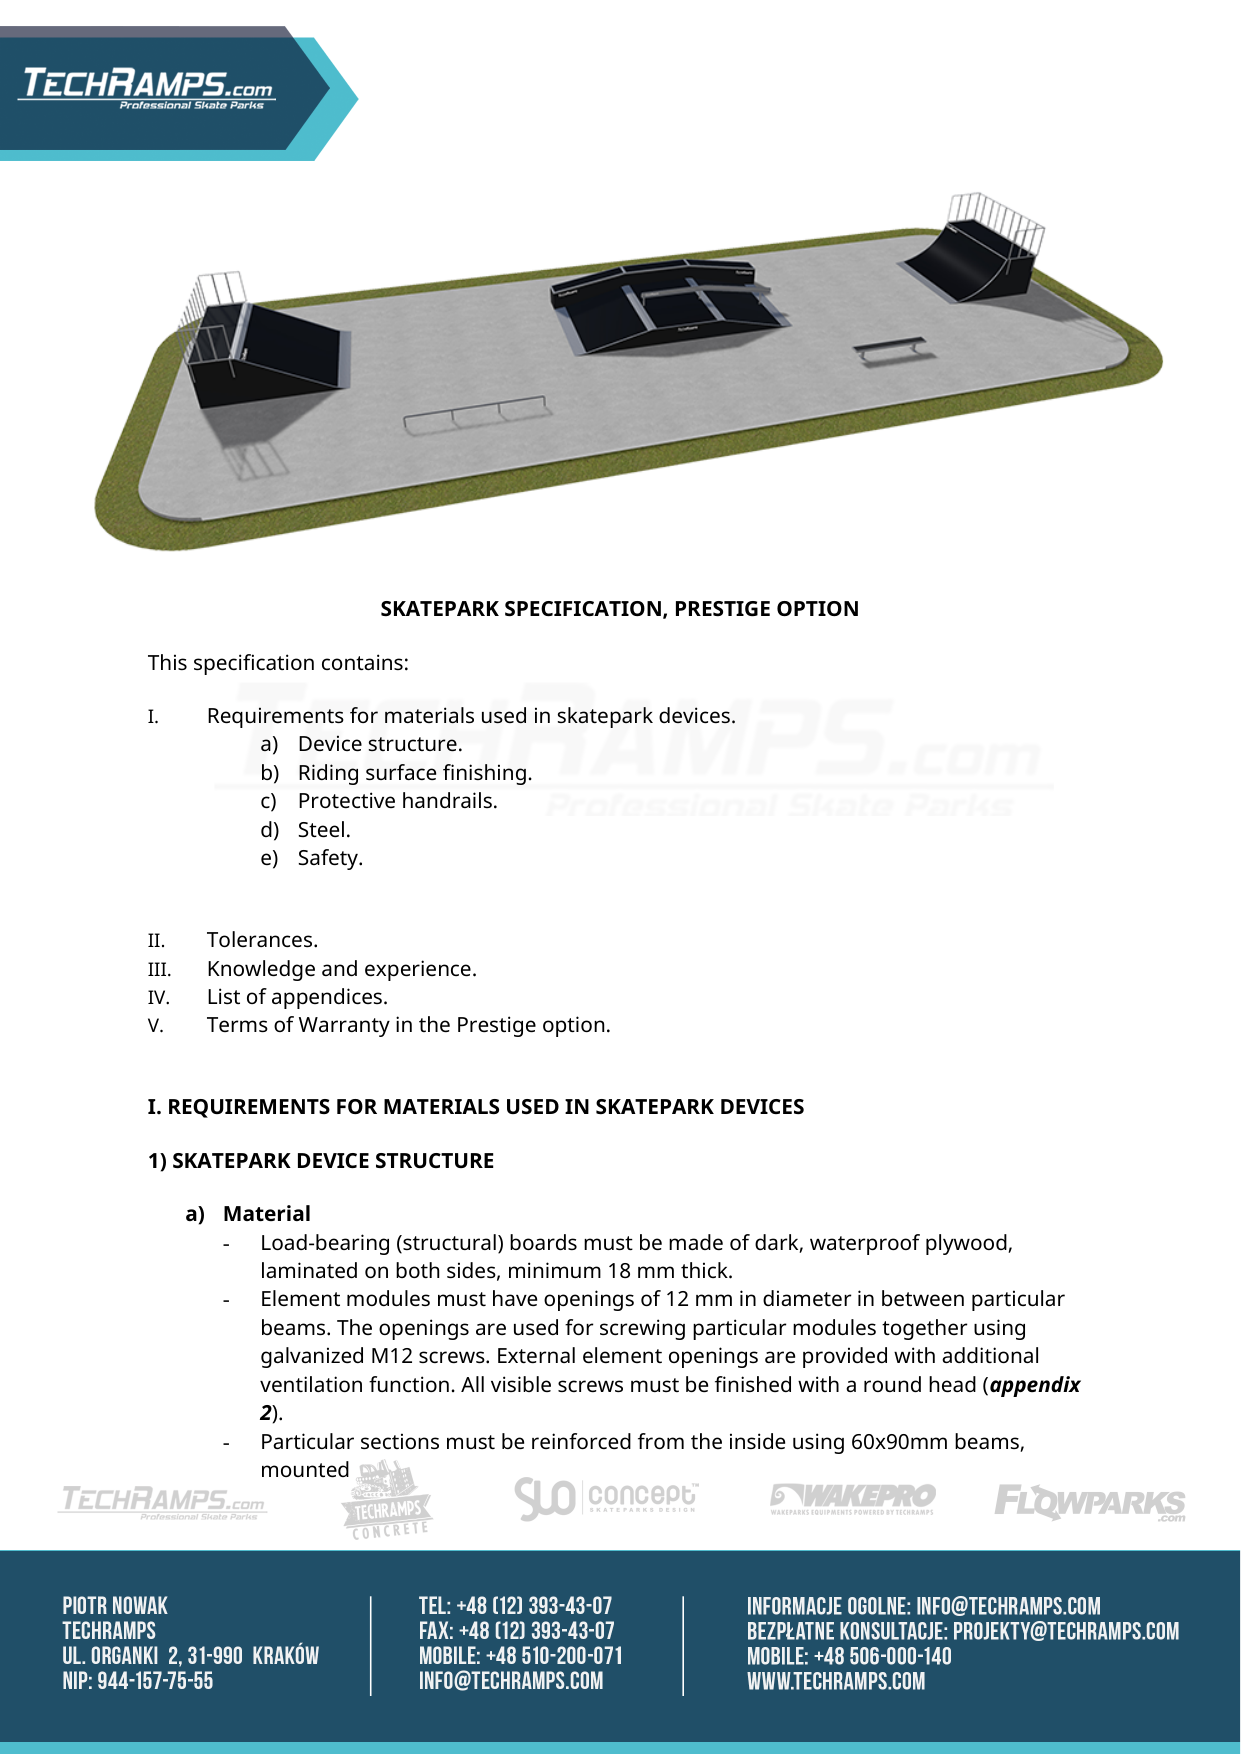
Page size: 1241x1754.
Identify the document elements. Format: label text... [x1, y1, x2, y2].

list Terms of Warranty in the Prestige option. [148, 1011, 1093, 1039]
list List of appendices. [148, 982, 1093, 1011]
list Particular sections must be reinforced from the inside using 60x90mm beams, mounted [223, 1427, 1093, 1484]
list Material [185, 1199, 1093, 1228]
list Element modules must have openings of 12 mm in diameter in between particular beams. The openings are used for screwing particular modules together using galvanized M12 screws. External element openings are provided with additional ventilation function. All visible screws must be finished with a round head (appendix 2). [223, 1284, 1093, 1427]
list Safety. [260, 843, 1093, 872]
list Tolerances. [148, 925, 1093, 954]
text 1) SKATEPARK DEVICE STRUCTURE [148, 1146, 1093, 1174]
list Riding surface finishing. [260, 758, 1093, 786]
list Requirements for materials used in skatepark devices. [148, 701, 1093, 729]
list Device structure. [260, 729, 1093, 758]
text SKATEPARK SPECIFICATION, PRESTIGE OPTION [148, 594, 1093, 623]
picture [0, 0, 1241, 1754]
list Load-bearing (structural) boards must be made of dark, waterproof plywood, laminated on both sides, minimum 18 mm thick. [223, 1228, 1093, 1284]
list Knowledge and experience. [148, 954, 1093, 982]
list Steel. [260, 815, 1093, 843]
list Protective handrails. [260, 786, 1093, 815]
text I. REQUIREMENTS FOR MATERIALS USED IN SKATEPARK DEVICES [148, 1092, 1093, 1121]
text This specification contains: [148, 648, 1093, 676]
